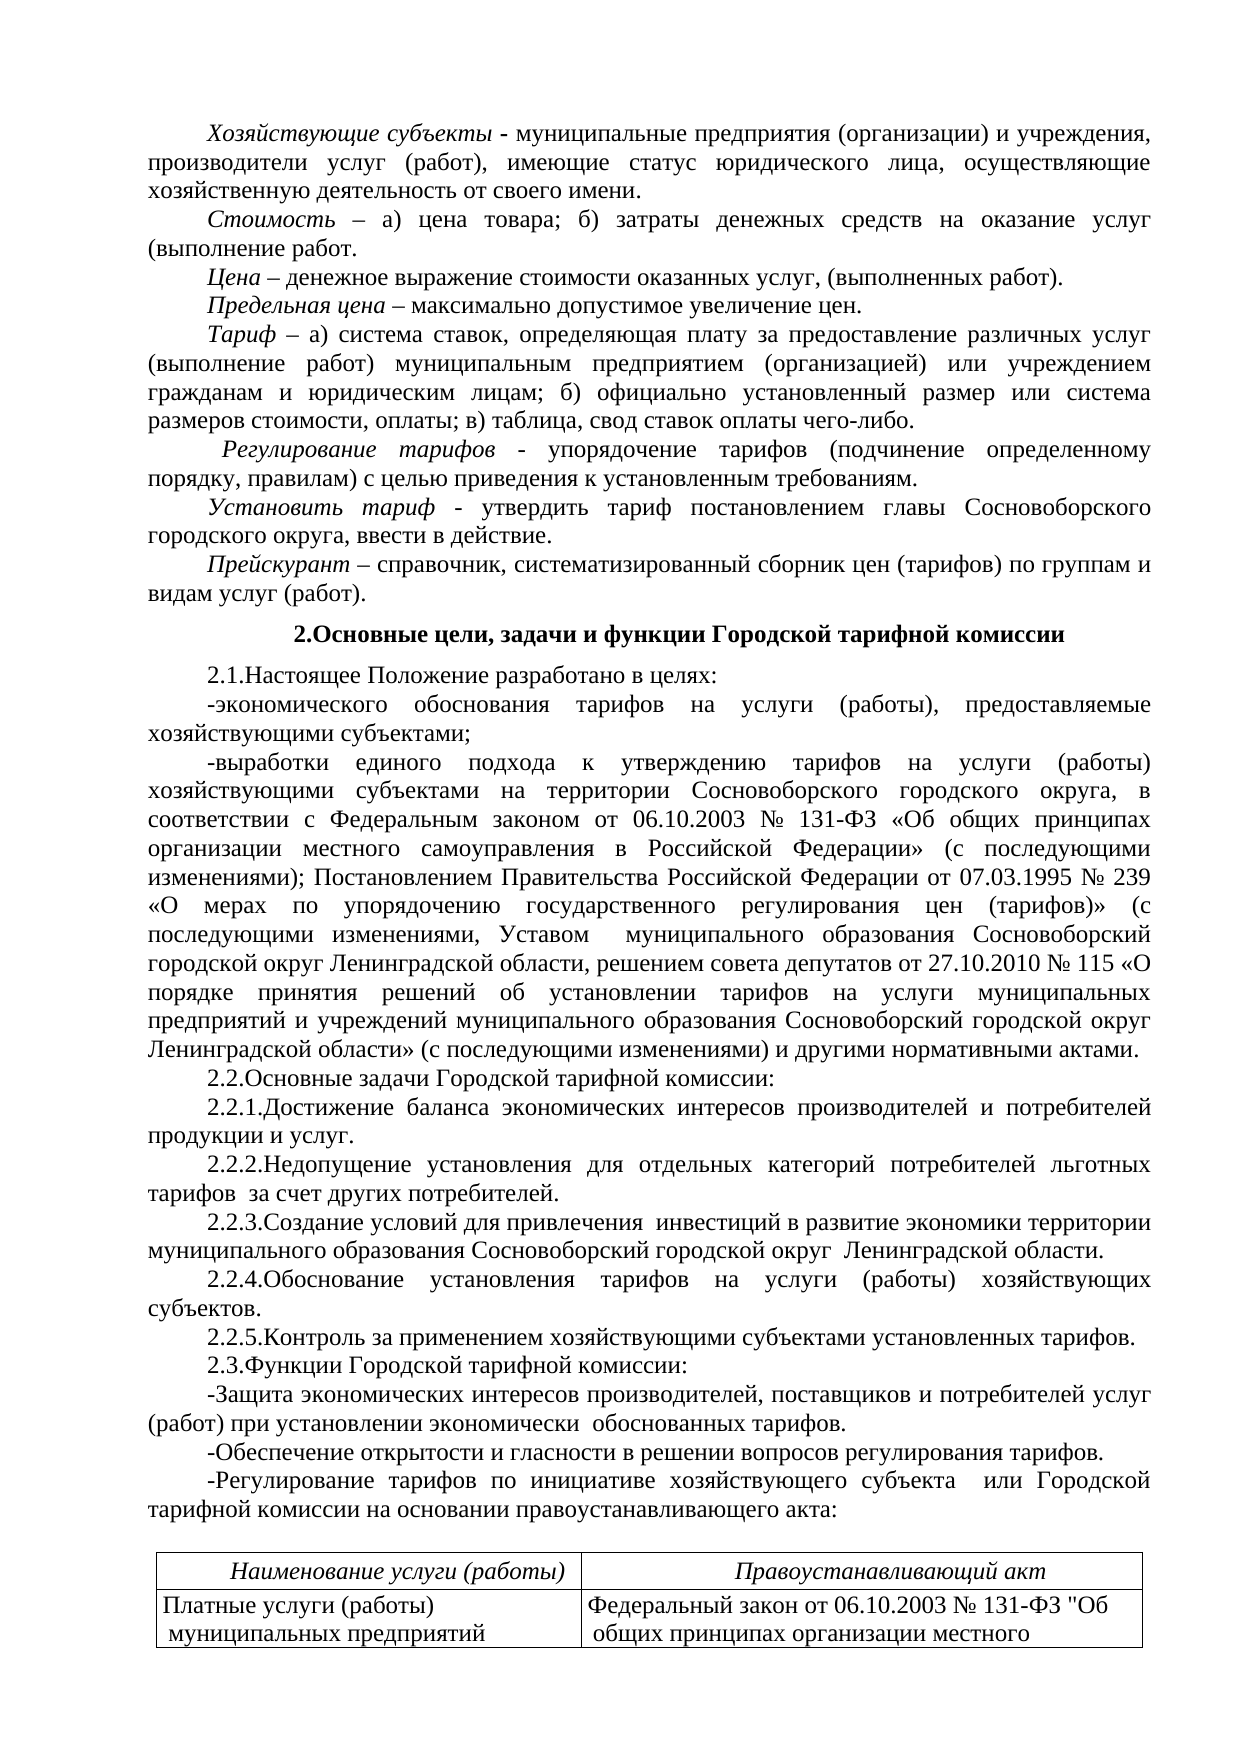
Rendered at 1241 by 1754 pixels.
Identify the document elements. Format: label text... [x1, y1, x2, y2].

text Тариф – а) система ставок, определяющая плату за предоставление различных услуг (выполнение работ) муниципальным предприятием (организацией) или учреждением гражданам и юридическим лицам; б) официально установленный размер или система размеров стоимости, оплаты; в) таблица, свод ставок оплаты чего-либо. [148, 319, 1152, 434]
text 2.Основные цели, задачи и функции Городской тарифной комиссии [148, 619, 1152, 648]
text 2.3.Функции Городской тарифной комиссии: [207, 1351, 1152, 1379]
text 2.2.2.Недопущение установления для отдельных категорий потребителей льготных тарифов за счет других потребителей. [148, 1149, 1152, 1207]
text Регулирование тарифов - упорядочение тарифов (подчинение определенному порядку, правилам) с целью приведения к установленным требованиям. [148, 434, 1152, 492]
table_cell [157, 1590, 581, 1647]
text 2.2.5.Контроль за применением хозяйствующими субъектами установленных тарифов. [148, 1322, 1152, 1351]
list -Защита экономических интересов производителей, поставщиков и потребителей услуг (работ) при установлении экономически обоснованных тарифов. [148, 1379, 1152, 1437]
table_header Наименование услуги (работы) [157, 1553, 581, 1589]
text Предельная цена – максимально допустимое увеличение цен. [148, 291, 1152, 319]
text Стоимость – а) цена товара; б) затраты денежных средств на оказание услуг (выполнение работ. [148, 204, 1152, 262]
text Хозяйствующие субъекты - муниципальные предприятия (организации) и учреждения, производители услуг (работ), имеющие статус юридического лица, осуществляющие хозяйственную деятельность от своего имени. [148, 118, 1152, 204]
text 2.2.4.Обоснование установления тарифов на услуги (работы) хозяйствующих субъектов. [148, 1264, 1152, 1322]
table_header Правоустанавливающий акт [582, 1553, 1142, 1589]
text Прейскурант – справочник, систематизированный сборник цен (тарифов) по группам и видам услуг (работ). [148, 549, 1152, 607]
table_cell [582, 1590, 1142, 1647]
text Цена – денежное выражение стоимости оказанных услуг, (выполненных работ). [148, 262, 1152, 291]
text -выработки единого подхода к утверждению тарифов на услуги (работы) хозяйствующими субъектами на территории Сосновоборского городского округа, в соответствии с Федеральным законом от 06.10.2003 № 131-ФЗ «Об общих принципах организации местного самоуправления в Российской Федерации» (с последующими изменениями); Постановлением Правительства Российской Федерации от 07.03.1995 № 239 «О мерах по упорядочению государственного регулирования цен (тарифов)» (с последующими изменениями, Уставом муниципального образования Сосновоборский городской округ Ленинградской области, решением совета депутатов от 27.10.2010 № 115 «О порядке принятия решений об установлении тарифов на услуги муниципальных предприятий и учреждений муниципального образования Сосновоборский городской округ Ленинградской области» (с последующими изменениями) и другими нормативными актами. [148, 747, 1152, 1063]
text 2.1.Настоящее Положение разработано в целях: [207, 661, 1152, 689]
list -Обеспечение открытости и гласности в решении вопросов регулирования тарифов. [148, 1437, 1152, 1466]
text 2.2.3.Создание условий для привлечения инвестиций в развитие экономики территории муниципального образования Сосновоборский городской округ Ленинградской области. [148, 1207, 1152, 1264]
text 2.2.Основные задачи Городской тарифной комиссии: [207, 1063, 1152, 1092]
text Установить тариф - утвердить тариф постановлением главы Сосновоборского городского округа, ввести в действие. [148, 492, 1152, 549]
text -Регулирование тарифов по инициативе хозяйствующего субъекта или Городской тарифной комиссии на основании правоустанавливающего акта: [148, 1466, 1152, 1523]
text -экономического обоснования тарифов на услуги (работы), предоставляемые хозяйствующими субъектами; [148, 689, 1152, 747]
text 2.2.1.Достижение баланса экономических интересов производителей и потребителей продукции и услуг. [148, 1092, 1152, 1149]
